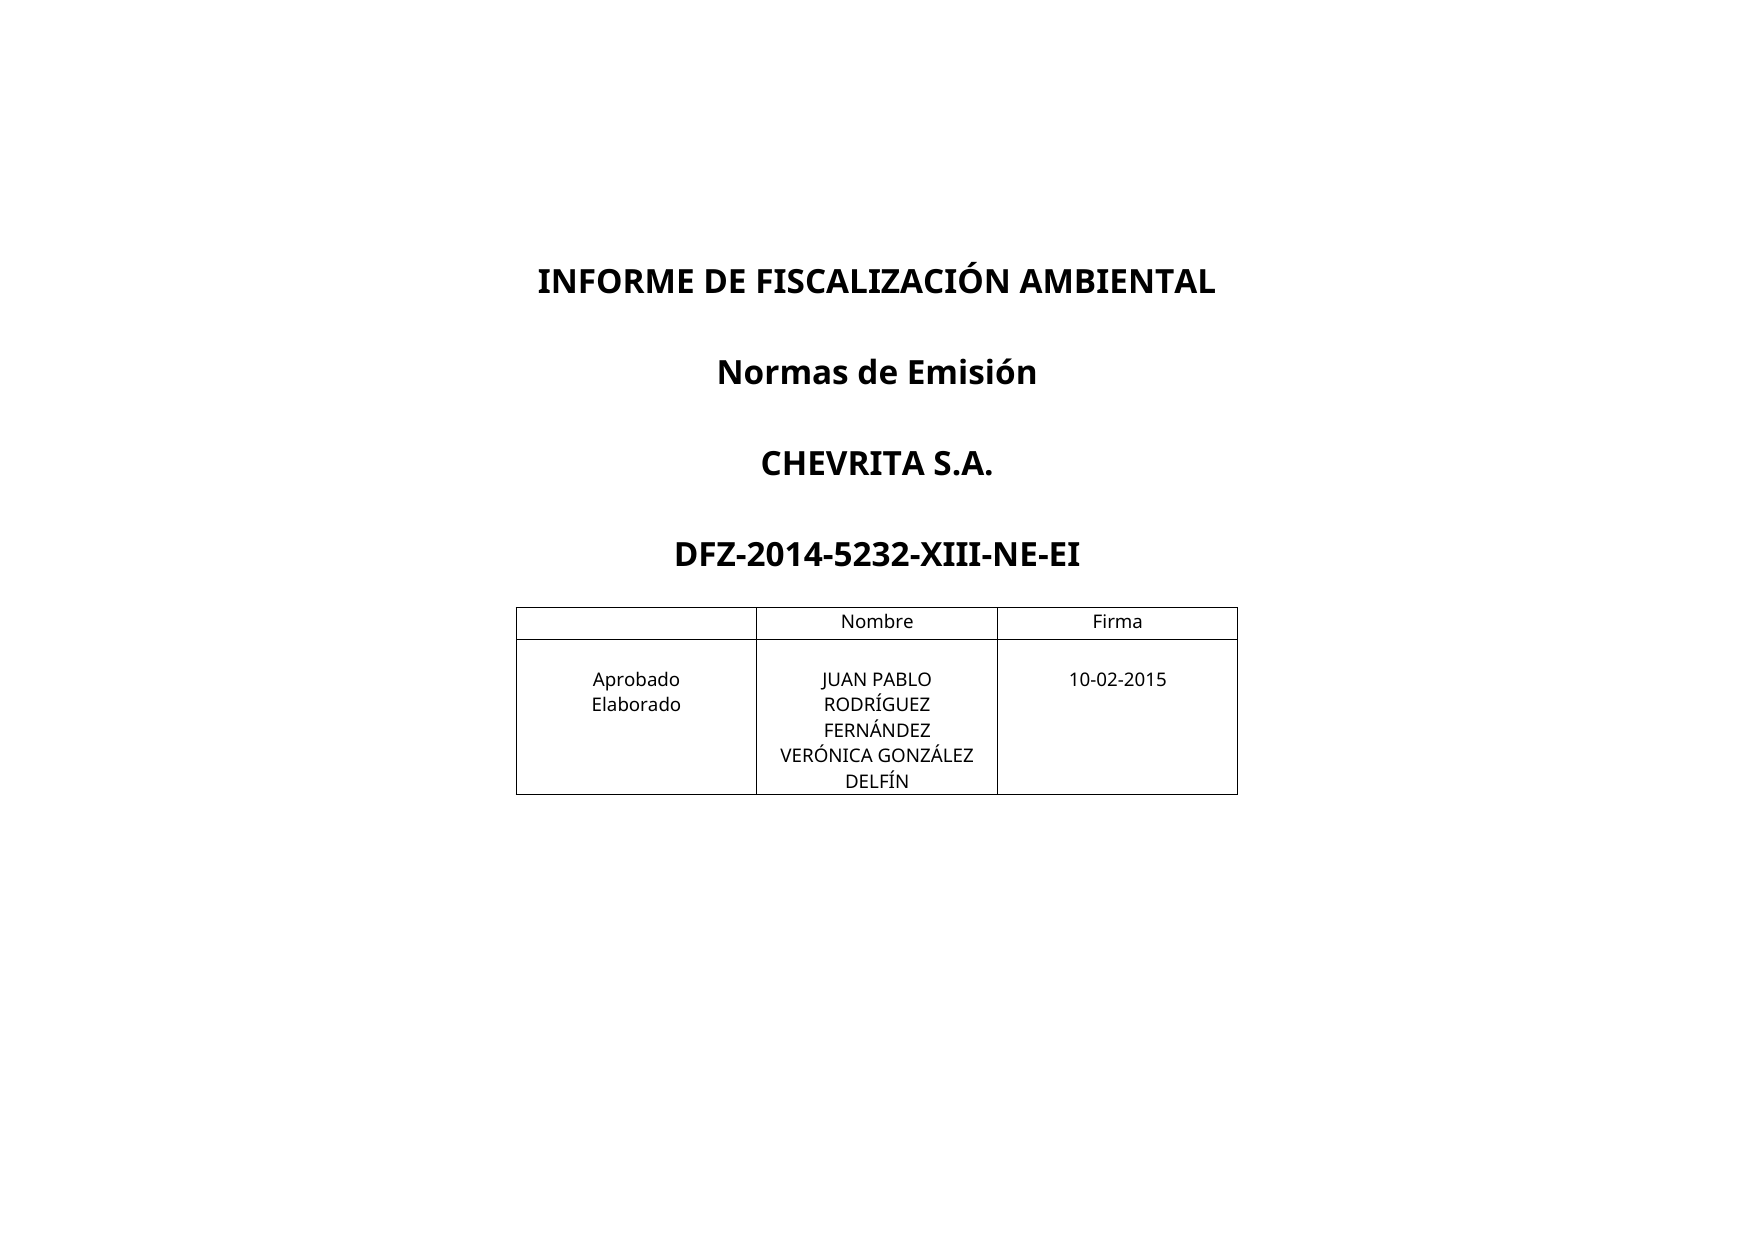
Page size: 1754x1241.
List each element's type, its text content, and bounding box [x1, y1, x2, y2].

text INFORME DE FISCALIZACIÓN AMBIENTAL [150, 212, 1604, 303]
text Normas de Emisión [150, 303, 1604, 394]
text DFZ-2014-5232-XIII-NE-EI [150, 485, 1604, 576]
table_header [517, 608, 756, 639]
text CHEVRITA S.A. [150, 394, 1604, 485]
table_cell 10-02-2015 [998, 640, 1237, 793]
table_header Nombre [757, 608, 997, 639]
table_cell JUAN PABLO RODRÍGUEZ FERNÁNDEZ VERÓNICA GONZÁLEZ DELFÍN [757, 640, 997, 793]
table_cell Aprobado Elaborado [517, 640, 756, 793]
table_header Firma [998, 608, 1237, 639]
